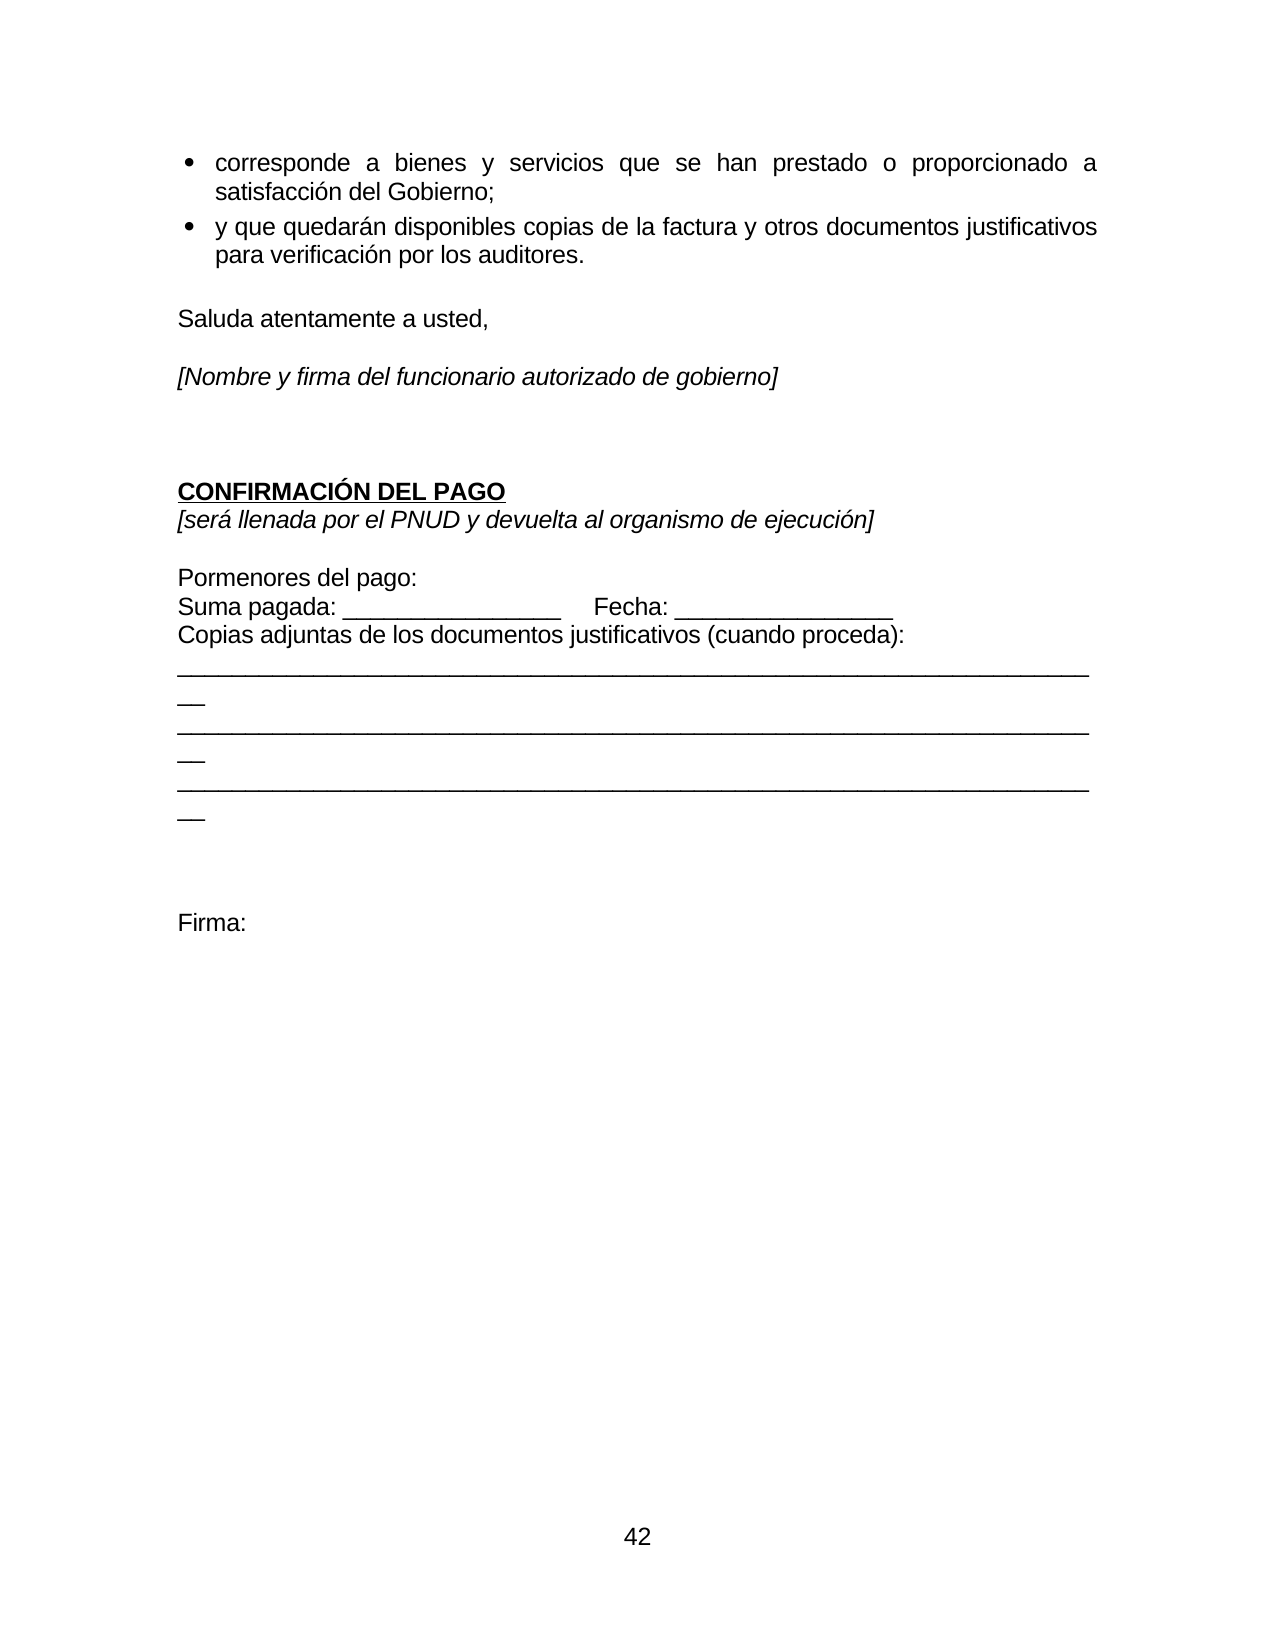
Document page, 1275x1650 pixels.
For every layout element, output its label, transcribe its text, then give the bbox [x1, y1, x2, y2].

list y que quedarán disponibles copias de la factura y otros documentos justificativos para verificación por los auditores. [185, 212, 1098, 269]
list corresponde a bienes y servicios que se han prestado o proporcionado a satisfacción del Gobierno; [185, 148, 1098, 205]
text Firma: [177, 908, 1098, 937]
text _____________________________________________________________________ [177, 764, 1098, 822]
text Saluda atentamente a usted, [177, 304, 1098, 333]
text CONFIRMACIÓN DEL PAGO [177, 477, 1098, 505]
text [será llenada por el PNUD y devuelta al organismo de ejecución] [177, 505, 1098, 534]
text _____________________________________________________________________ [177, 707, 1098, 764]
text Suma pagada: ________________ Fecha: ________________ [177, 592, 1098, 620]
text [Nombre y firma del funcionario autorizado de gobierno] [177, 362, 1098, 390]
text Pormenores del pago: [177, 563, 1098, 592]
text Copias adjuntas de los documentos justificativos (cuando proceda): [177, 620, 1098, 649]
text _____________________________________________________________________ [177, 649, 1098, 707]
